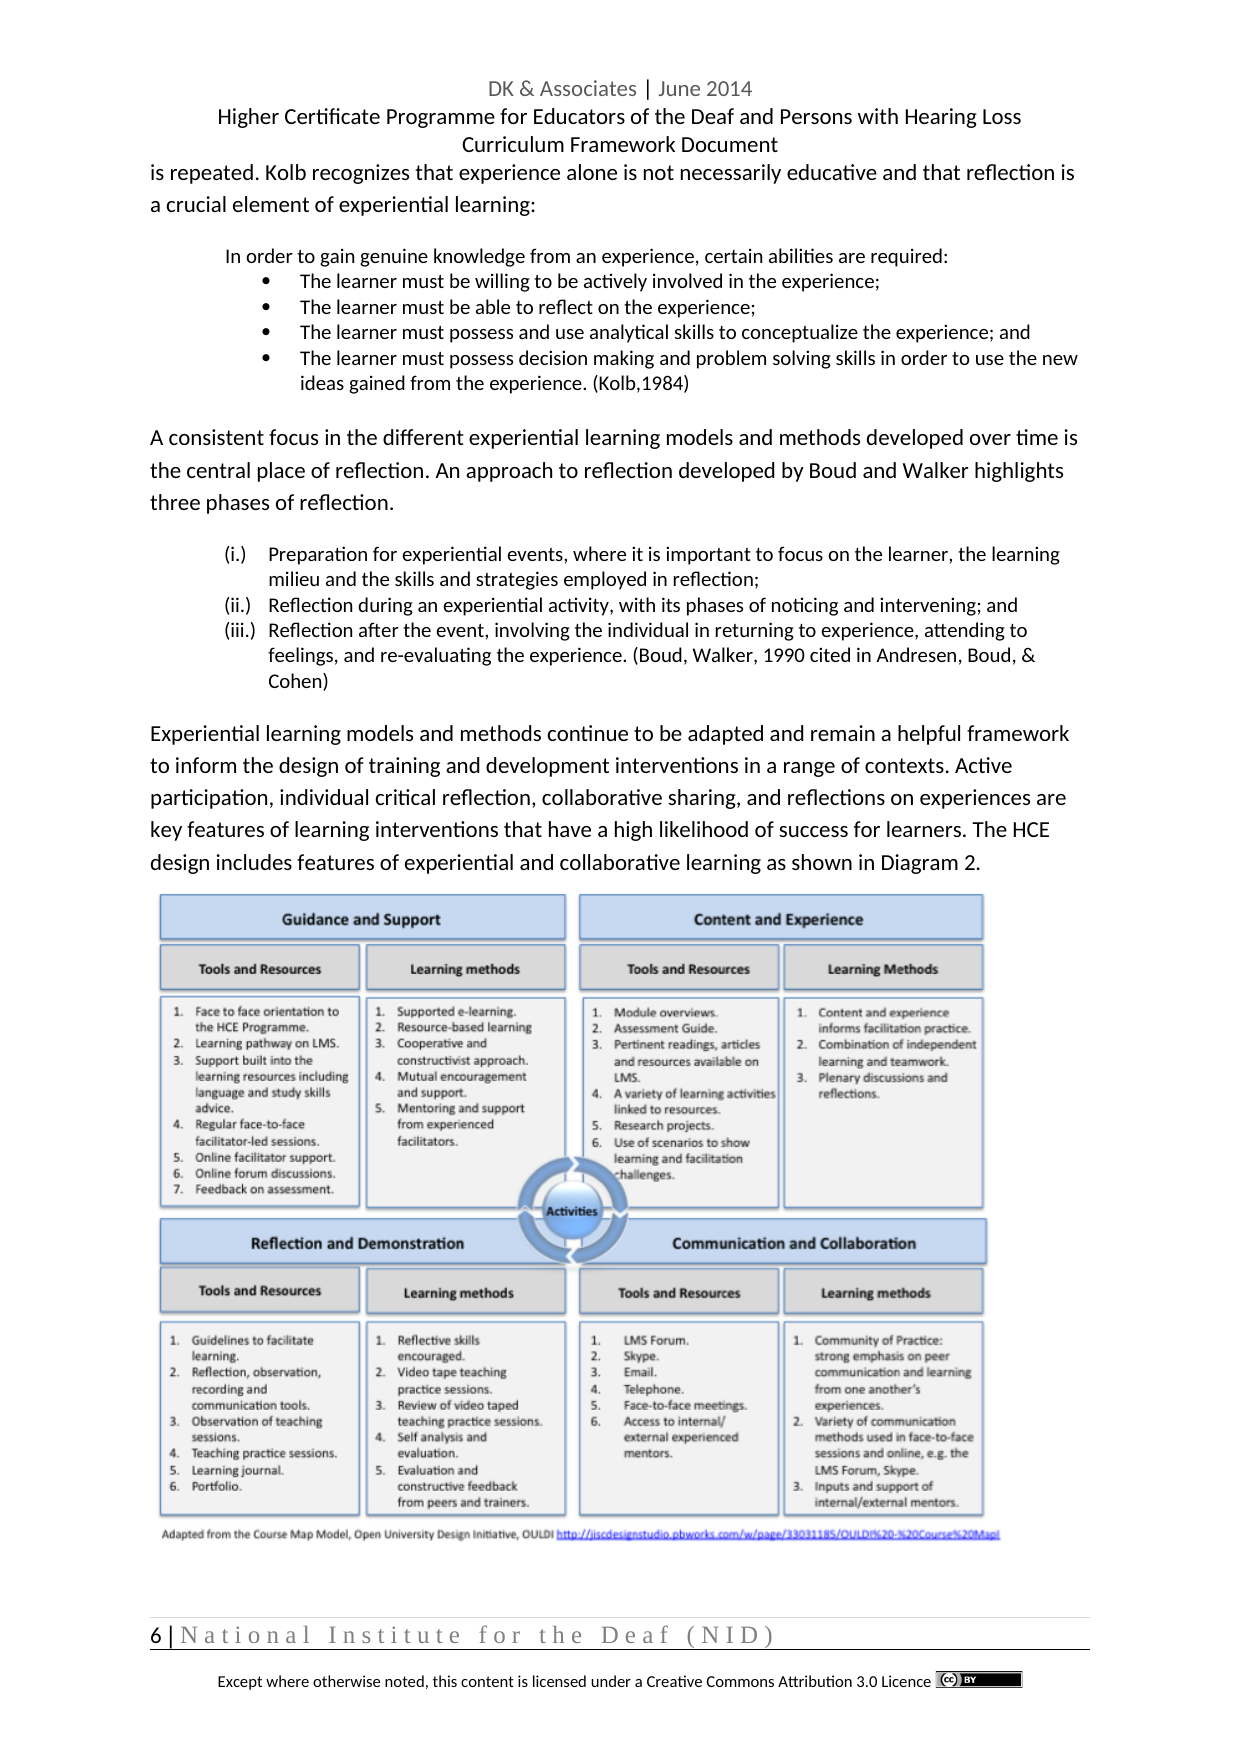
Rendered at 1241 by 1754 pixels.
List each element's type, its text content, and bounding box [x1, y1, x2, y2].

text In order to gain genuine knowledge from an experience, certain abilities are required: [225, 243, 1090, 268]
picture [935, 1671, 1023, 1688]
list The learner must be able to reflect on the experience; [262, 294, 1090, 319]
list The learner must be willing to be actively involved in the experience; [262, 268, 1090, 294]
picture [150, 888, 1028, 1559]
list Preparation for experiential events, where it is important to focus on the learner, the learning milieu and the skills and strategies employed in reflection; [224, 541, 1090, 592]
list The learner must possess decision making and problem solving skills in order to use the new ideas gained from the experience. (Kolb,1984) [262, 345, 1090, 396]
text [150, 158, 1090, 218]
list Reflection after the event, involving the individual in returning to experience, attending to feelings, and re-evaluating the experience. (Boud, Walker, 1990 cited in Andresen, Boud, & Cohen) [224, 617, 1090, 693]
list Reflection during an experiential activity, with its phases of noticing and intervening; and [224, 592, 1090, 617]
text A consistent focus in the different experiential learning models and methods developed over time is the central place of reflection. An approach to reflection developed by Boud and Walker highlights three phases of reflection. [150, 423, 1090, 516]
list The learner must possess and use analytical skills to conceptualize the experience; and [262, 319, 1090, 345]
text Experiential learning models and methods continue to be adapted and remain a helpful framework to inform the design of training and development interventions in a range of contexts. Active participation, individual critical reflection, collaborative sharing, and reflections on experiences are key features of learning interventions that have a high likelihood of success for learners. The HCE design includes features of experiential and collaborative learning as shown in Diagram 2. [150, 719, 1090, 876]
